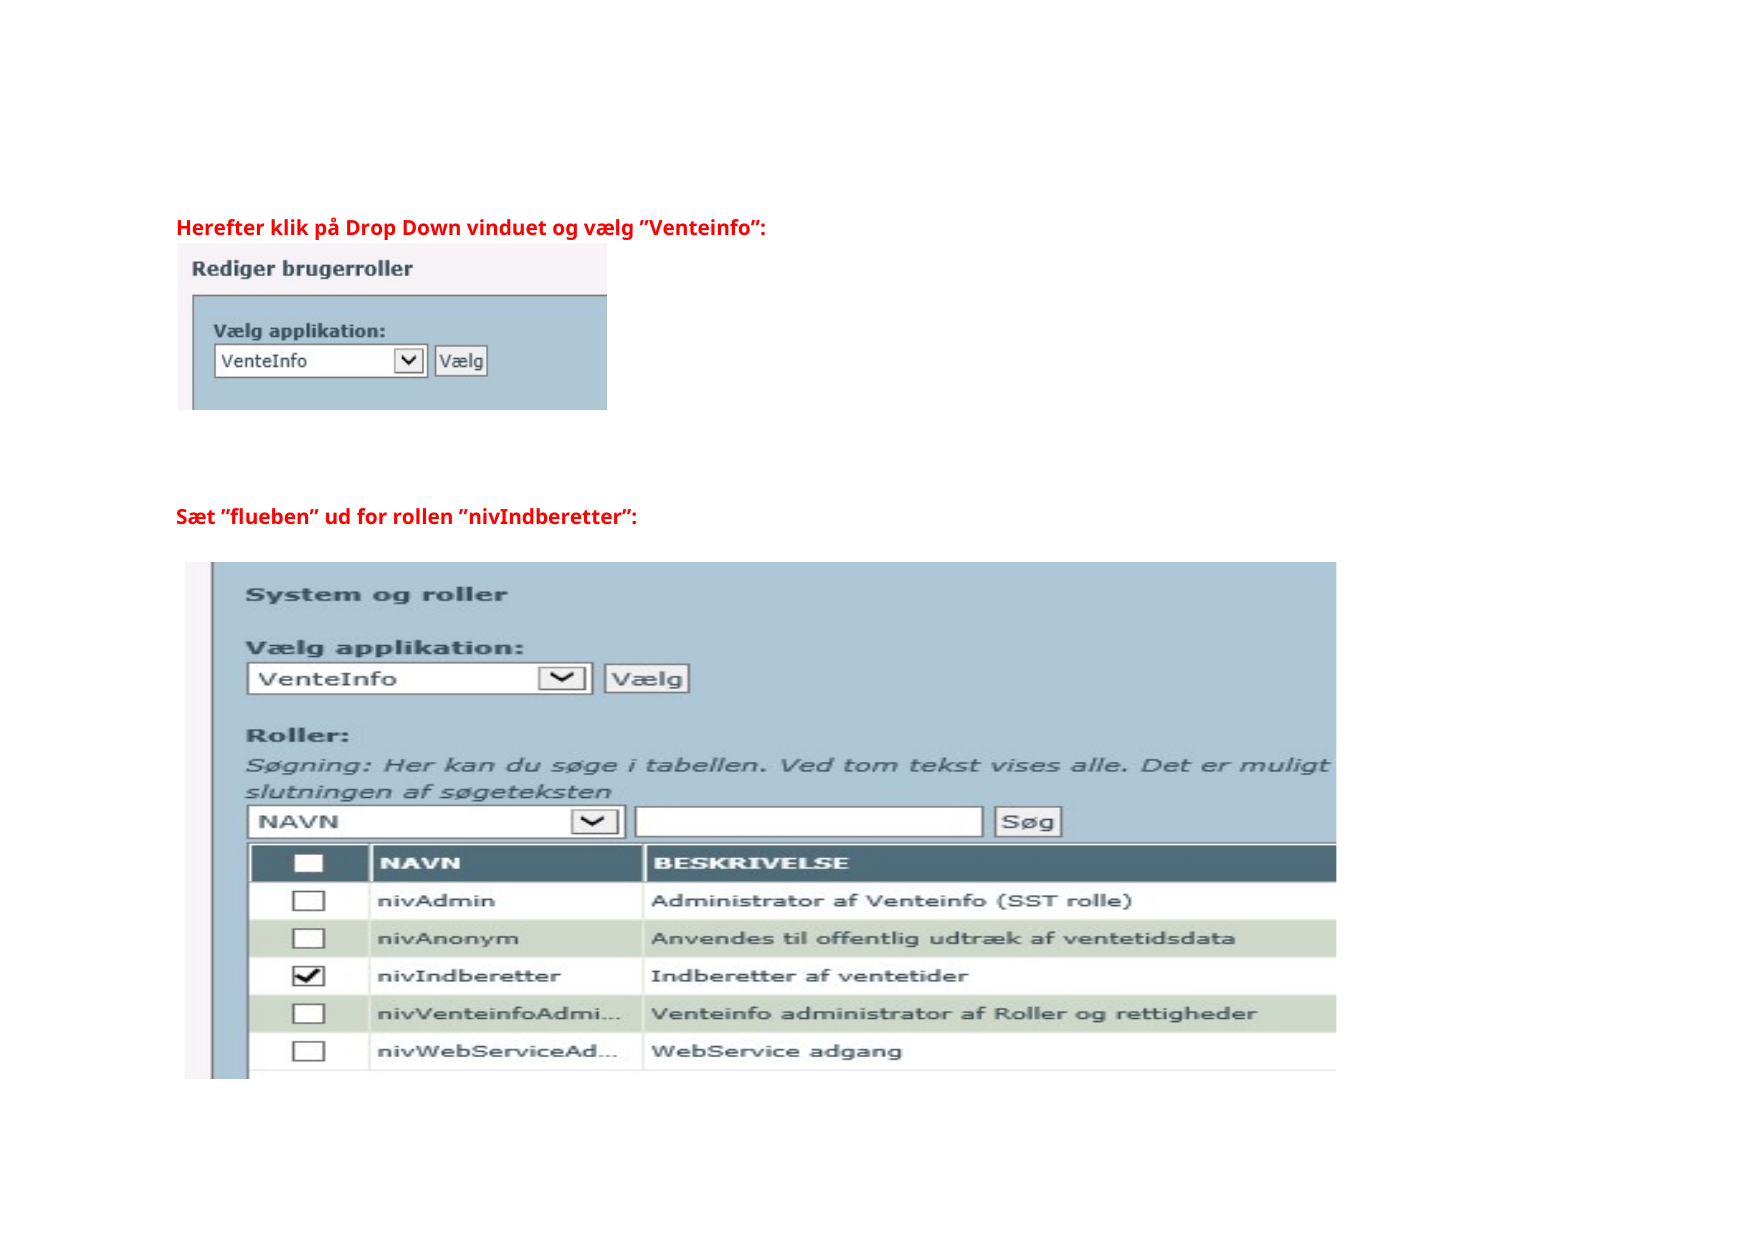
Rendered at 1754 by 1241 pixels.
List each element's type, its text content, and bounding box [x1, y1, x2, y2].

picture [177, 243, 607, 410]
text Sæt ”flueben” ud for rollen ”nivIndberetter”: [176, 502, 1568, 530]
text Herefter klik på Drop Down vinduet og vælg ”Venteinfo”: [176, 213, 1568, 241]
picture [184, 562, 1337, 1079]
